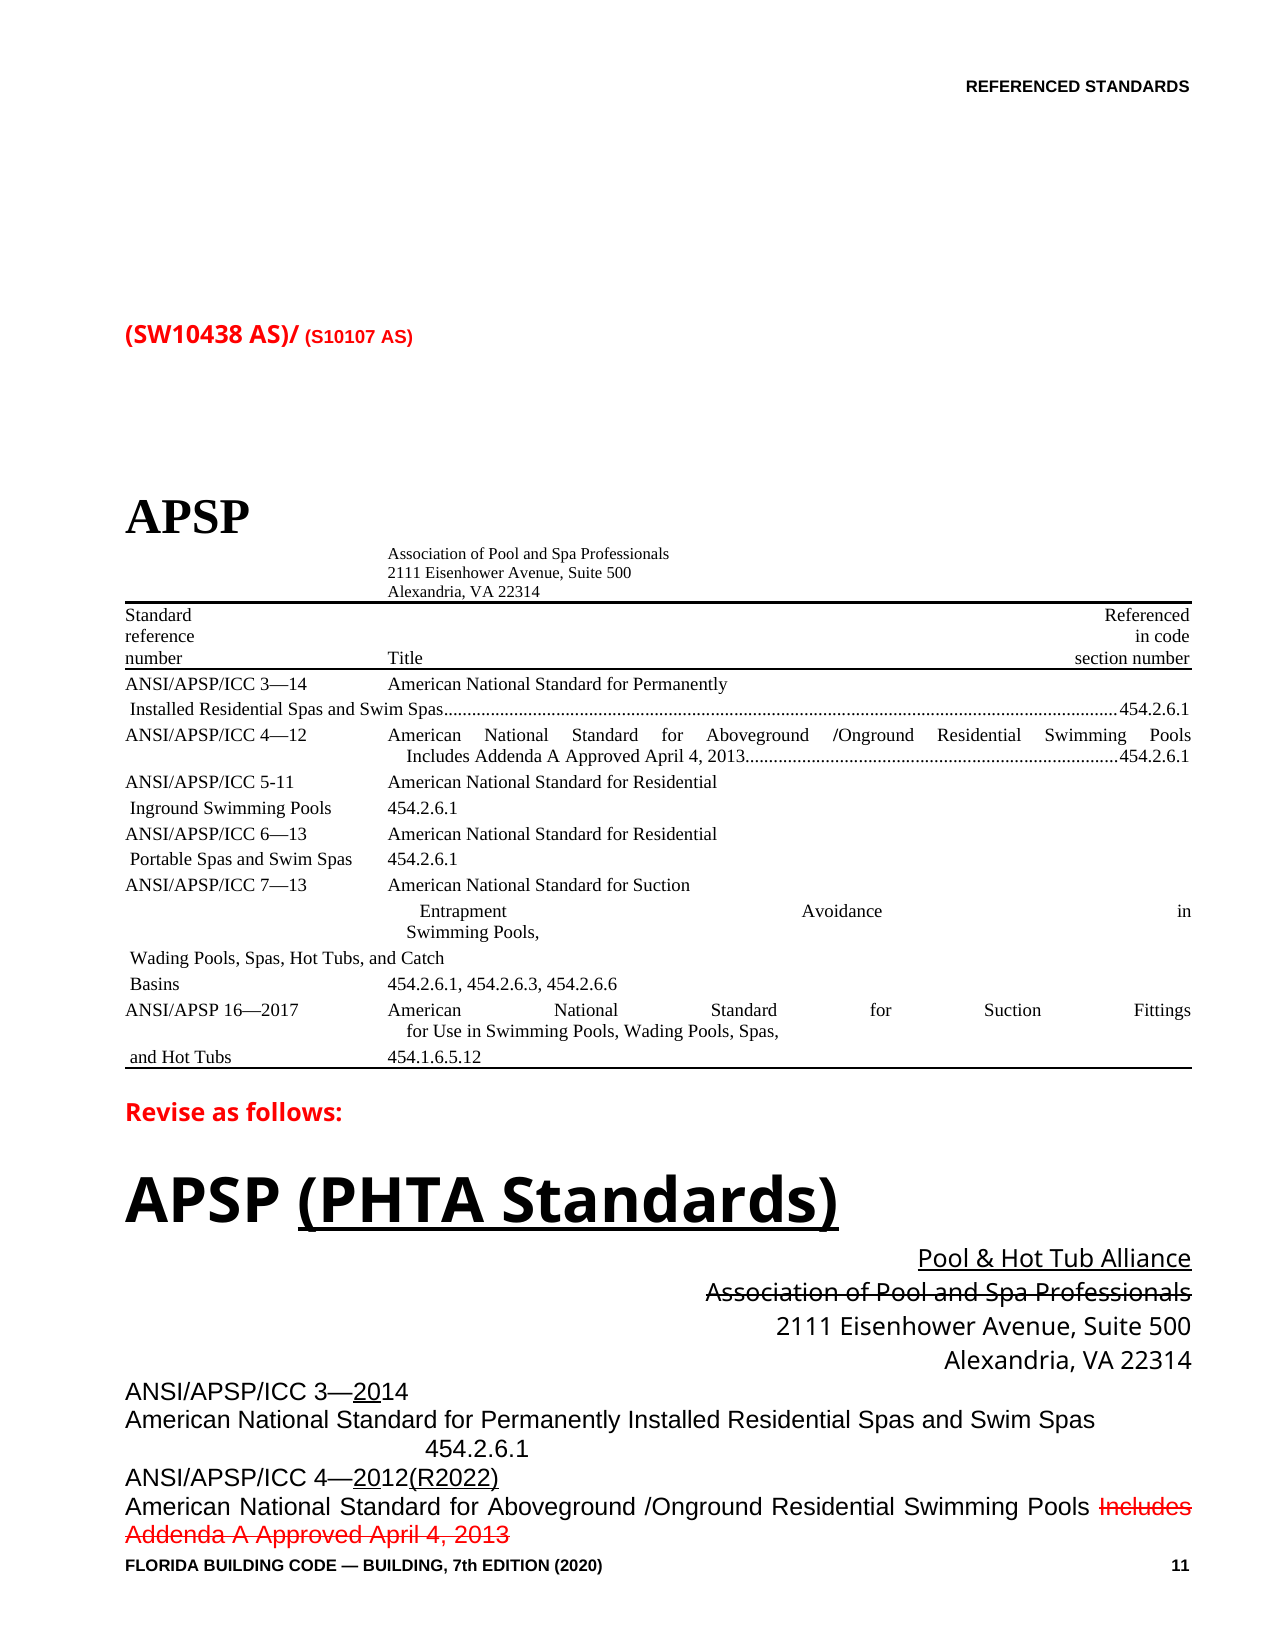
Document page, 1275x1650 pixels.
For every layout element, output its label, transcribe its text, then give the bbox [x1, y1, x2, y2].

text 454.2.6.1 [425, 1434, 1192, 1463]
text ANSI/APSP/ICC 5-11 American National Standard for Residential [125, 771, 1192, 793]
text ANSI/APSP/ICC 3—14 American National Standard for Permanently [125, 672, 1192, 694]
text 2111 Eisenhower Avenue, Suite 500 [125, 1308, 1192, 1342]
text American National Standard for Permanently Installed Residential Spas and Swim Spas [125, 1405, 1192, 1434]
text Basins 454.2.6.1, 454.2.6.3, 454.2.6.6 [125, 973, 1192, 994]
text 2111 Eisenhower Avenue, Suite 500 [125, 563, 1192, 582]
text APSP [125, 486, 1192, 544]
text American National Standard for Aboveground /Onground Residential Swimming Pools Includes Addenda A Approved April 4, 2013 [125, 1492, 1192, 1549]
title Standard Referenced reference in code number Title section number [125, 604, 1192, 668]
text ANSI/APSP/ICC 7—13 American National Standard for Suction [125, 874, 1192, 896]
text Installed Residential Spas and Swim Spas 454.2.6.1 [125, 698, 1192, 720]
text Wading Pools, Spas, Hot Tubs, and Catch [125, 947, 1192, 969]
text (SW10438 AS)/ (S10107 AS) [299, 317, 1192, 351]
text and Hot Tubs 454.1.6.5.12 [125, 1046, 1192, 1067]
text Inground Swimming Pools 454.2.6.1 [125, 797, 1192, 818]
text Revise as follows: [125, 1095, 1192, 1129]
text Pool & Hot Tub Alliance [125, 1240, 1192, 1274]
text ANSI/APSP/ICC 3—2014 [125, 1377, 1192, 1405]
text ANSI/APSP 16—2017 American National Standard for Suction Fittings for Use in Swimming Pools, Wading Pools, Spas, [125, 998, 1192, 1042]
text Entrapment Avoidance in Swimming Pools, [125, 900, 1192, 943]
text ANSI/APSP/ICC 4—12 American National Standard for Aboveground /Onground Residential Swimming Pools Includes Addenda A Approved April 4, 2013 454.2.6.1 [125, 724, 1192, 767]
text Association of Pool and Spa Professionals [125, 544, 1192, 563]
text ANSI/APSP/ICC 6—13 American National Standard for Residential [125, 823, 1192, 844]
text Alexandria, VA 22314 [125, 1342, 1192, 1377]
text Alexandria, VA 22314 [125, 582, 1192, 601]
text Portable Spas and Swim Spas 454.2.6.1 [125, 848, 1192, 870]
text Association of Pool and Spa Professionals [125, 1274, 1192, 1308]
text APSP (PHTA Standards) [125, 1155, 1192, 1240]
text ANSI/APSP/ICC 4—2012(R2022) [125, 1463, 1192, 1492]
